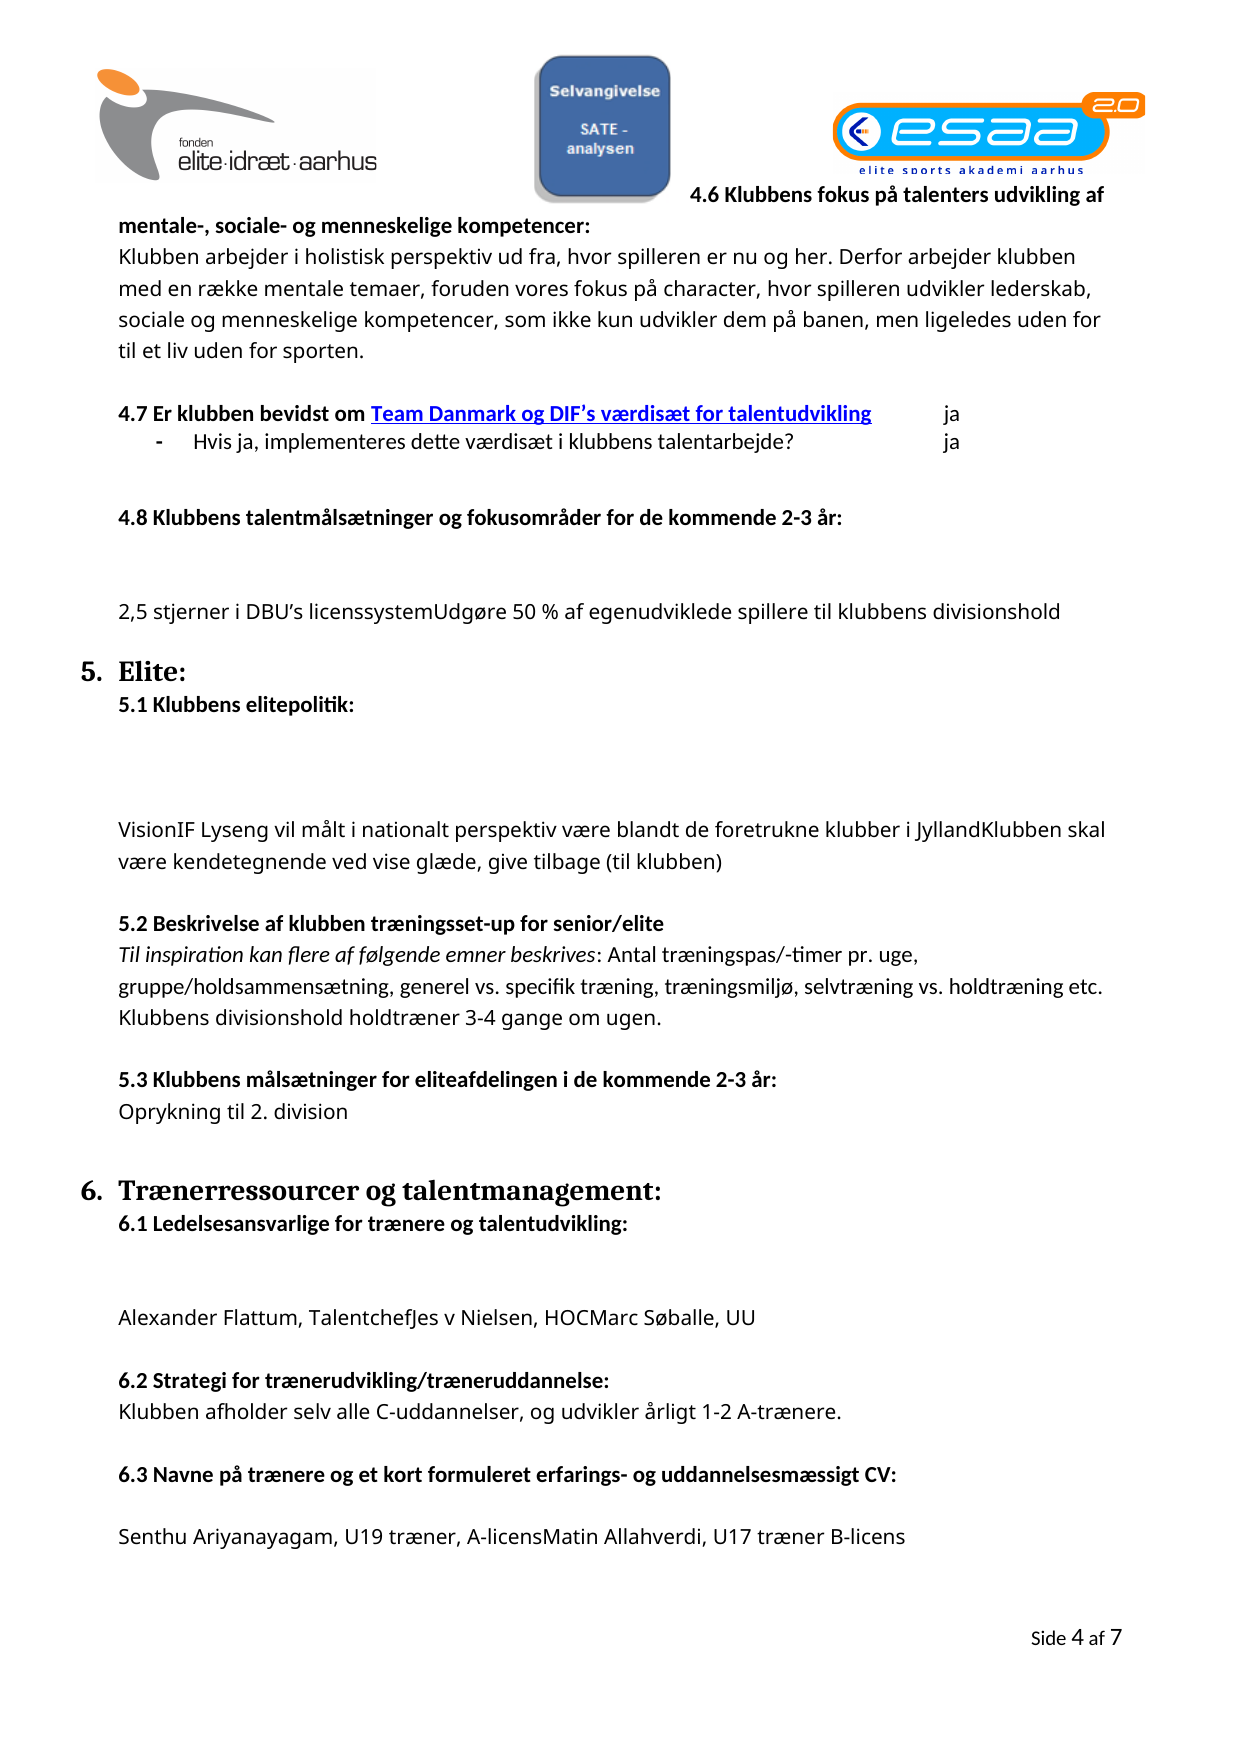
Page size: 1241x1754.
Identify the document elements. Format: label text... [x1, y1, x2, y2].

text 5.2 Beskrivelse af klubben træningsset-up for senior/elite [118, 907, 1122, 938]
list Elite: [81, 657, 1122, 688]
text 6.3 Navne på trænere og et kort formuleret erfarings- og uddannelsesmæssigt CV: [118, 1457, 1122, 1488]
text 5.1 Klubbens elitepolitik: [118, 688, 1122, 719]
text 6.2 Strategi for trænerudvikling/træneruddannelse: [118, 1363, 1122, 1394]
text 5.3 Klubbens målsætninger for eliteafdelingen i de kommende 2-3 år: [118, 1063, 1122, 1094]
text 6.1 Ledelsesansvarlige for trænere og talentudvikling: [118, 1207, 1122, 1332]
picture [832, 92, 1146, 174]
list Hvis ja, implementeres dette værdisæt i klubbens talentarbejde? ja [156, 427, 1122, 455]
text 4.6 Klubbens fokus på talenters udvikling af mentale-, sociale- og menneskelige kompetencer: [118, 177, 1122, 240]
text 4.7 Er klubben bevidst om Team Danmark og DIF’s værdisæt for talentudvikling ja [118, 396, 1122, 427]
list Til inspiration kan flere af følgende emner beskrives: Antal træningspas/-timer pr. uge, gruppe/holdsammensætning, generel vs. specifik træning, træningsmiljø, selvtræning vs. holdtræning etc. [118, 938, 1122, 1000]
picture [95, 68, 377, 183]
text 4.8 Klubbens talentmålsætninger og fokusområder for de kommende 2-3 år: [118, 500, 1122, 532]
subtitle Trænerressourcer og talentmanagement: [81, 1175, 1122, 1207]
picture [534, 51, 671, 208]
